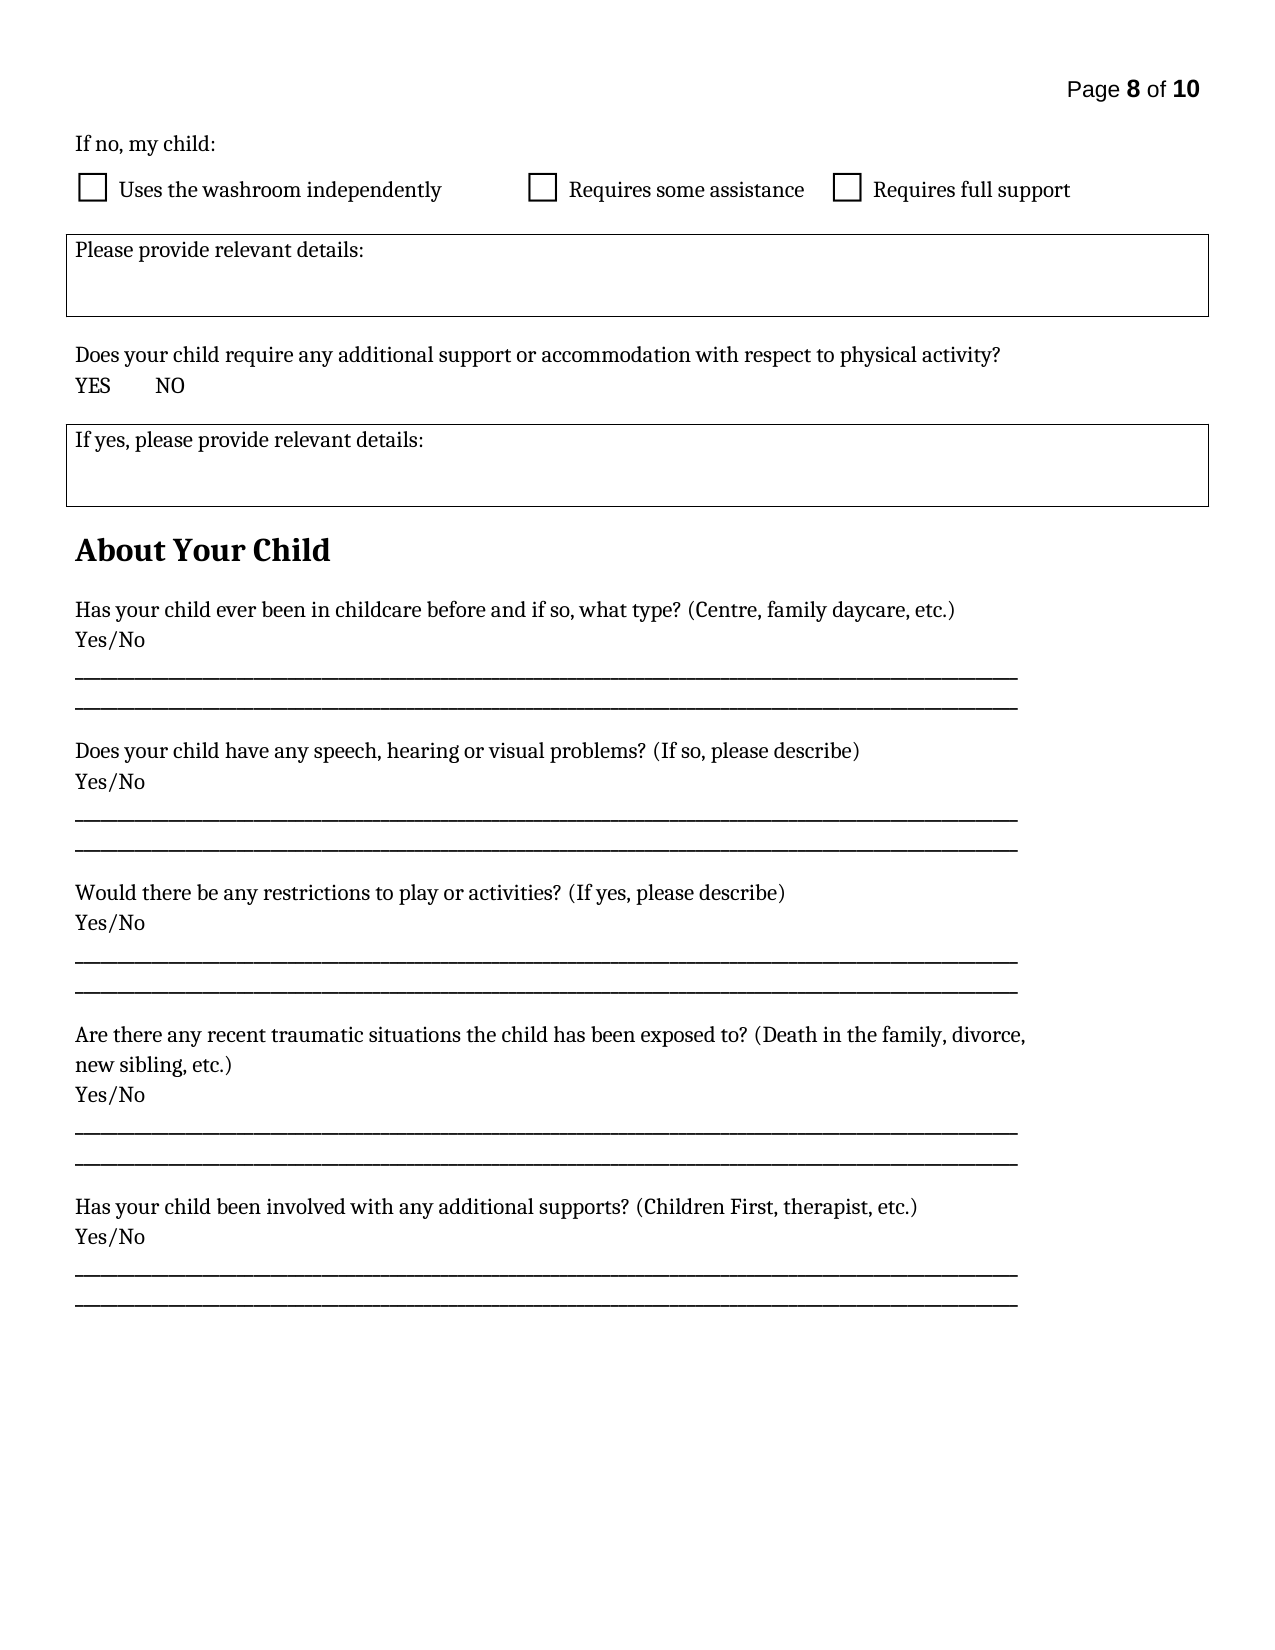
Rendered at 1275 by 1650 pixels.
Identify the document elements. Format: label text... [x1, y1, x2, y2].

text Has your child been involved with any additional supports? (Children First, therapist, etc.) Yes/No _______________________________________________________________________________________________________________ _______________________________________________________________________________________________________________ [75, 1193, 1200, 1311]
text YES NO [75, 372, 1200, 399]
text About Your Child [75, 532, 1200, 570]
text If yes, please provide relevant details: [67, 425, 1208, 453]
text Has your child ever been in childcare before and if so, what type? (Centre, family daycare, etc.) Yes/No _______________________________________________________________________________________________________________ _______________________________________________________________________________________________________________ [75, 597, 1200, 714]
text Please provide relevant details: [67, 235, 1208, 263]
text Would there be any restrictions to play or activities? (If yes, please describe) Yes/No _______________________________________________________________________________________________________________ _______________________________________________________________________________________________________________ [75, 880, 1200, 997]
text Does your child require any additional support or accommodation with respect to physical activity? [75, 342, 1200, 368]
text If no, my child: □ Uses the washroom independently □ Requires some assistance □ Requires full support [75, 131, 1200, 207]
text Does your child have any speech, hearing or visual problems? (If so, please describe) Yes/No _______________________________________________________________________________________________________________ _______________________________________________________________________________________________________________ [75, 738, 1200, 855]
text Are there any recent traumatic situations the child has been exposed to? (Death in the family, divorce, new sibling, etc.) Yes/No _______________________________________________________________________________________________________________ _______________________________________________________________________________________________________________ [75, 1022, 1200, 1169]
